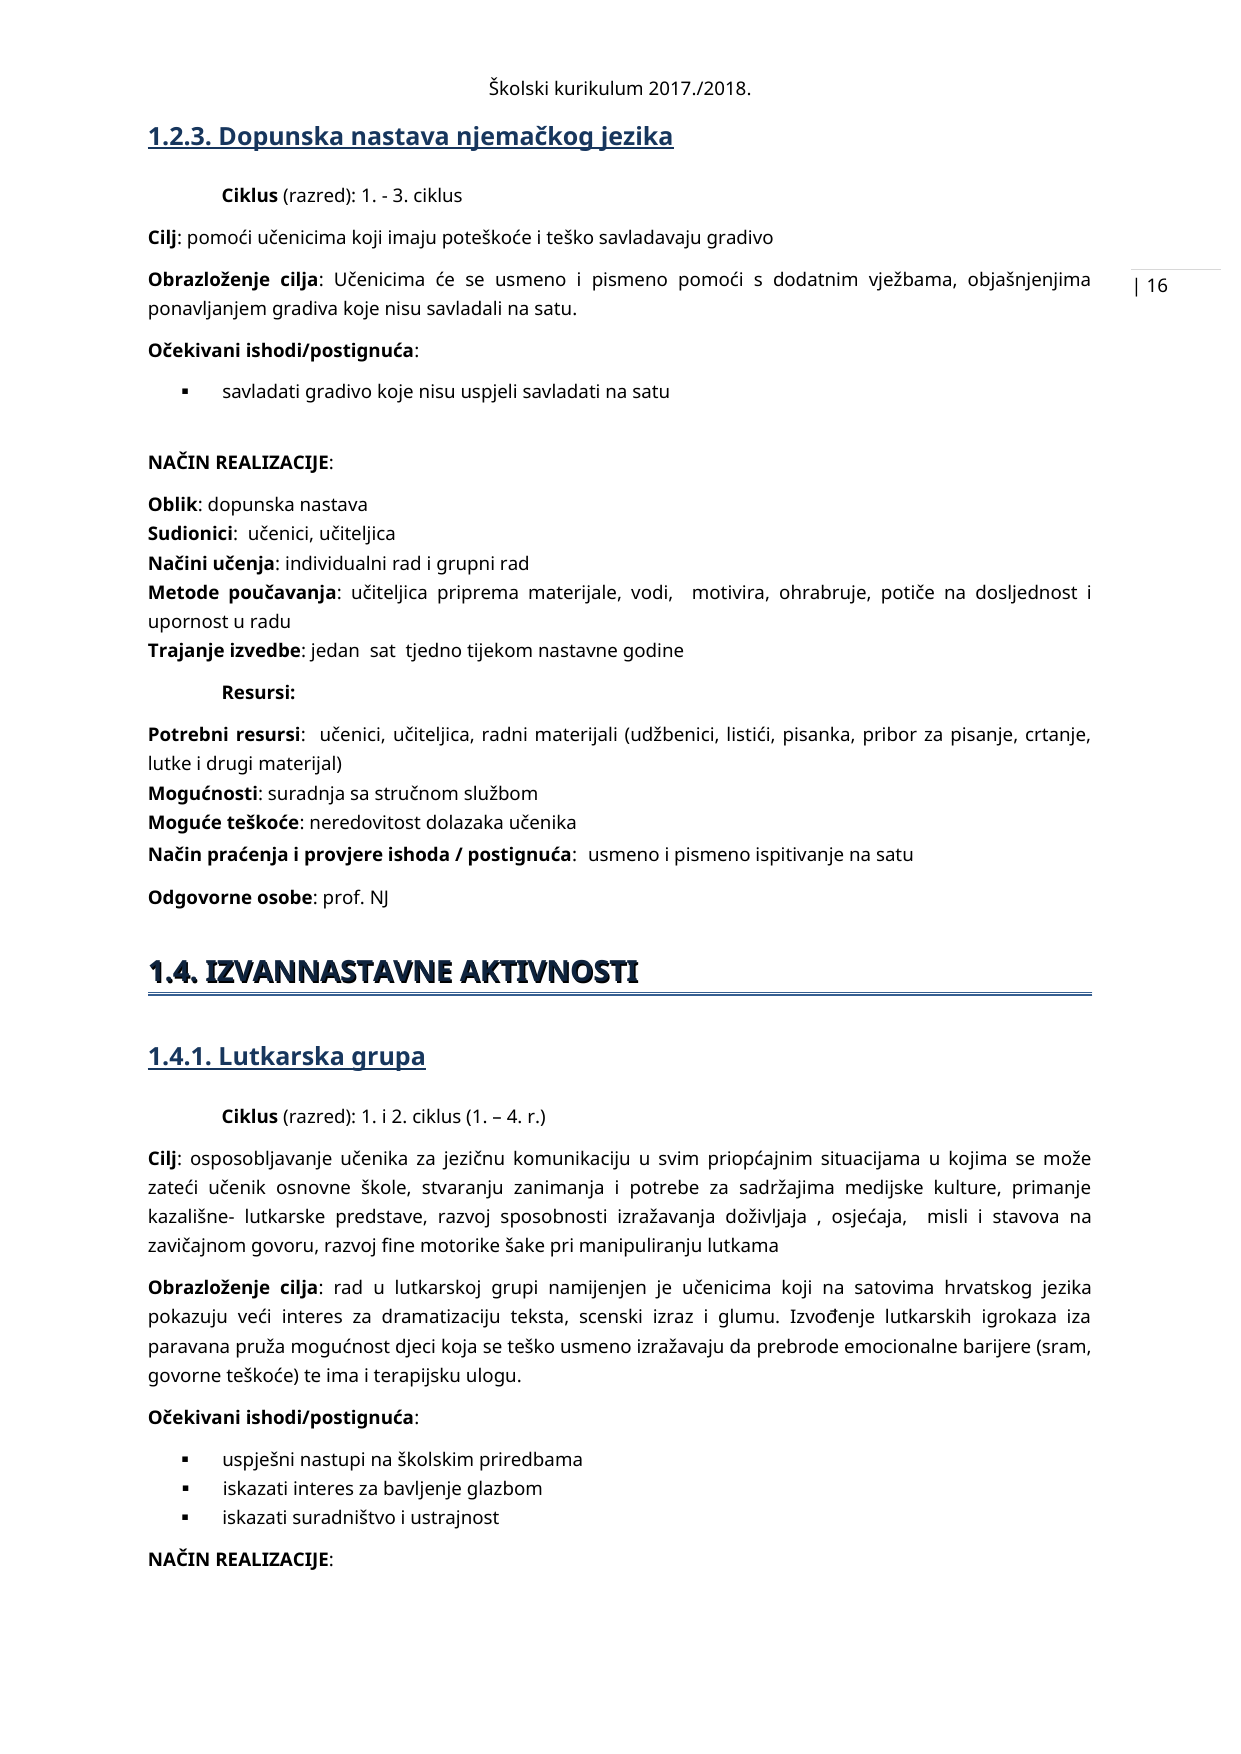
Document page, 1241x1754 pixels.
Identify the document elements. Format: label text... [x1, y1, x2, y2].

list savladati gradivo koje nisu uspjeli savladati na satu [185, 379, 1092, 404]
list uspješni nastupi na školskim priredbama [185, 1446, 1092, 1471]
list Metode poučavanja: učiteljica priprema materijale, vodi, motivira, ohrabruje, potiče na dosljednost i upornost u radu [148, 579, 1092, 634]
list iskazati interes za bavljenje glazbom [185, 1475, 1092, 1501]
text Odgovorne osobe: prof. NJ [148, 884, 1092, 909]
subtitle 1.2.3. Dopunska nastava njemačkog jezika [148, 118, 1092, 152]
text Cilj: pomoći učenicima koji imaju poteškoće i teško savladavaju gradivo [148, 224, 1092, 249]
text NAČIN REALIZACIJE: [148, 450, 1092, 475]
text Ciklus (razred): 1. i 2. ciklus (1. – 4. r.) [148, 1103, 1092, 1129]
list Sudionici: učenici, učiteljica [148, 521, 1092, 546]
list Moguće teškoće: neredovitost dolazaka učenika [148, 809, 1092, 835]
text Obrazloženje cilja: rad u lutkarskoj grupi namijenjen je učenicima koji na satovima hrvatskog jezika pokazuju veći interes za dramatizaciju teksta, scenski izraz i glumu. Izvođenje lutkarskih igrokaza iza paravana pruža mogućnost djeci koja se teško usmeno izražavaju da prebrode emocionalne barijere (sram, govorne teškoće) te ima i terapijsku ulogu. [148, 1274, 1092, 1388]
text Očekivani ishodi/postignuća: [148, 337, 1092, 362]
list Oblik: dopunska nastava [148, 491, 1092, 517]
subtitle 1.4. IZVANNASTAVNE AKTIVNOSTI [148, 951, 1092, 992]
list iskazati suradništvo i ustrajnost [185, 1504, 1092, 1530]
text Očekivani ishodi/postignuća: [148, 1404, 1092, 1430]
text Obrazloženje cilja: Učenicima će se usmeno i pismeno pomoći s dodatnim vježbama, objašnjenjima ponavljanjem gradiva koje nisu savladali na satu. [148, 266, 1092, 321]
text NAČIN REALIZACIJE: [148, 1546, 1092, 1572]
list Trajanje izvedbe: jedan sat tjedno tijekom nastavne godine [148, 638, 1092, 663]
text Cilj: osposobljavanje učenika za jezičnu komunikaciju u svim priopćajnim situacijama u kojima se može zateći učenik osnovne škole, stvaranju zanimanja i potrebe za sadržajima medijske kulture, primanje kazališne- lutkarske predstave, razvoj sposobnosti izražavanja doživljaja , osjećaja, misli i stavova na zavičajnom govoru, razvoj fine motorike šake pri manipuliranju lutkama [148, 1145, 1092, 1258]
text Ciklus (razred): 1. - 3. ciklus [221, 182, 1092, 208]
text Resursi: [148, 679, 1092, 705]
text Potrebni resursi: učenici, učiteljica, radni materijali (udžbenici, listići, pisanka, pribor za pisanje, crtanje, lutke i drugi materijal) [148, 721, 1092, 776]
subtitle 1.4.1. Lutkarska grupa [148, 1039, 1092, 1073]
list Mogućnosti: suradnja sa stručnom službom [148, 780, 1092, 805]
list Način praćenja i provjere ishoda / postignuća: usmeno i pismeno ispitivanje na satu [148, 838, 1092, 867]
list Načini učenja: individualni rad i grupni rad [148, 550, 1092, 576]
